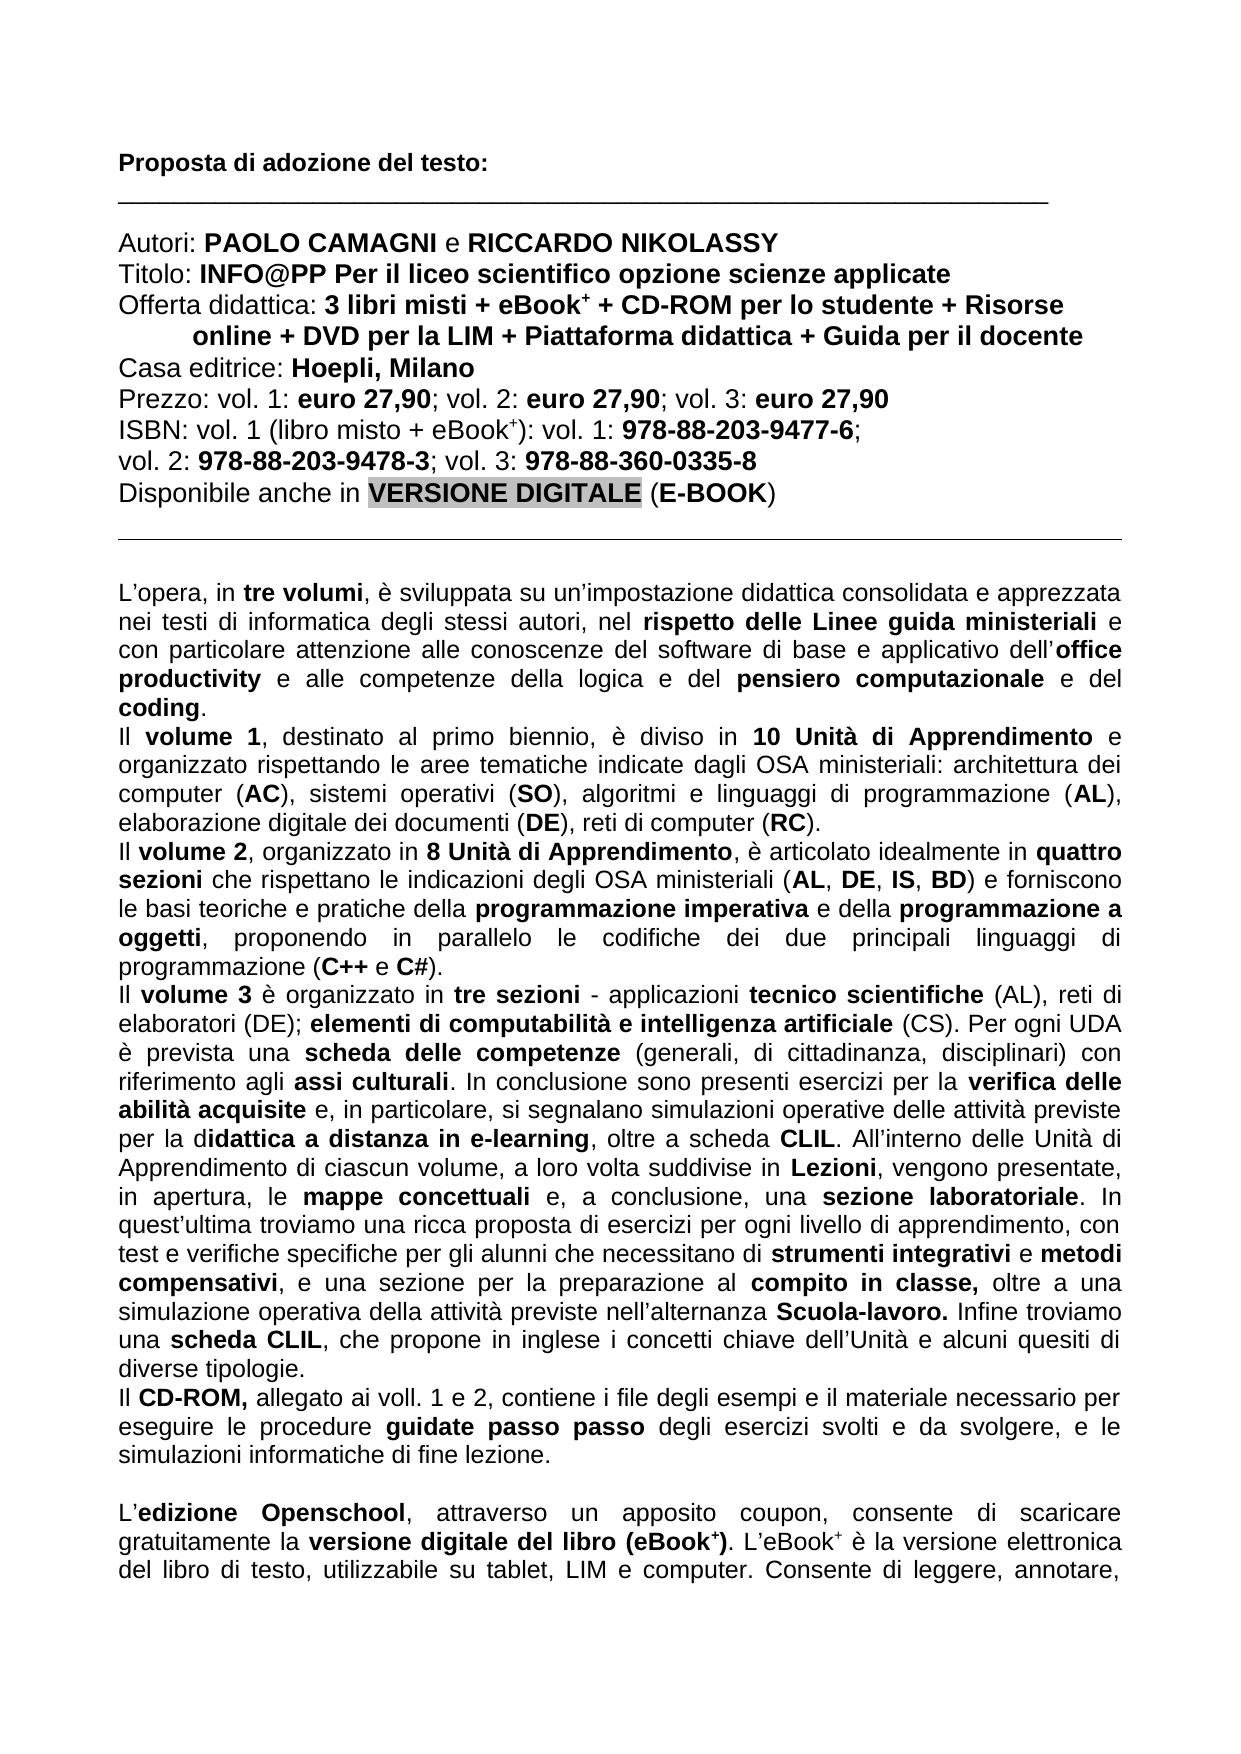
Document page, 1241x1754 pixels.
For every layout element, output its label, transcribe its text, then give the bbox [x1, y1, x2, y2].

text ISBN: vol. 1 (libro misto + eBook+): vol. 1: 978-88-203-9477-6; [118, 414, 1122, 445]
text vol. 2: 978-88-203-9478-3; vol. 3: 978-88-360-0335-8 [118, 445, 1122, 477]
text Disponibile anche in VERSIONE DIGITALE (E-BOOK) [118, 477, 368, 508]
text Il volume 3 è organizzato in tre sezioni - applicazioni tecnico scientifiche (AL), reti di elaboratori (DE); elementi di computabilità e intelligenza artificiale (CS). Per ogni UDA è prevista una scheda delle competenze (generali, di cittadinanza, disciplinari) con riferimento agli assi culturali. In conclusione sono presenti esercizi per la verifica delle abilità acquisite e, in particolare, si segnalano simulazioni operative delle attività previste per la didattica a distanza in e-learning, oltre a scheda CLIL. All’interno delle Unità di Apprendimento di ciascun volume, a loro volta suddivise in Lezioni, vengono presentate, in apertura, le mappe concettuali e, a conclusione, una sezione laboratoriale. In quest’ultima troviamo una ricca proposta di esercizi per ogni livello di apprendimento, con test e verifiche specifiche per gli alunni che necessitano di strumenti integrativi e metodi compensativi, e una sezione per la preparazione al compito in classe, oltre a una simulazione operativa della attività previste nell’alternanza Scuola-lavoro. Infine troviamo una scheda CLIL, che propone in inglese i concetti chiave dell’Unità e alcuni quesiti di diverse tipologie. [118, 980, 1122, 1383]
text ___________________________________________________________________ [118, 176, 1122, 205]
text Il volume 2, organizzato in 8 Unità di Apprendimento, è articolato idealmente in quattro sezioni che rispettano le indicazioni degli OSA ministeriali (AL, DE, IS, BD) e forniscono le basi teoriche e pratiche della programmazione imperativa e della programmazione a oggetti, proponendo in parallelo le codifiche dei due principali linguaggi di programmazione (C++ e C#). [118, 837, 1122, 980]
text Autori: PAOLO CAMAGNI e Riccardo nikolassy [118, 227, 1122, 258]
text Prezzo: vol. 1: euro 27,90; vol. 2: euro 27,90; vol. 3: euro 27,90 [118, 383, 1167, 414]
text Il volume 1, destinato al primo biennio, è diviso in 10 Unità di Apprendimento e organizzato rispettando le aree tematiche indicate dagli OSA ministeriali: architettura dei computer (AC), sistemi operativi (SO), algoritmi e linguaggi di programmazione (AL), elaborazione digitale dei documenti (DE), reti di computer (RC). [118, 722, 1122, 837]
text Offerta didattica: 3 libri misti + eBook+ + CD-ROM per lo studente + Risorse online + DVD per la LIM + Piattaforma didattica + Guida per il docente [118, 289, 1122, 352]
text Il CD-ROM, allegato ai voll. 1 e 2, contiene i file degli esempi e il materiale necessario per eseguire le procedure guidate passo passo degli esercizi svolti e da svolgere, e le simulazioni informatiche di fine lezione. [118, 1383, 1122, 1469]
text Casa editrice: Hoepli, Milano [118, 352, 1122, 383]
text Disponibile anche in VERSIONE DIGITALE (E-BOOK) [642, 477, 1122, 508]
text Proposta di adozione del testo: [118, 148, 1122, 176]
subtitle Titolo: INFO@PP Per il liceo scientifico opzione scienze applicate [118, 258, 1122, 289]
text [118, 1498, 1122, 1584]
text L’opera, in tre volumi, è sviluppata su un’impostazione didattica consolidata e apprezzata nei testi di informatica degli stessi autori, nel rispetto delle Linee guida ministeriali e con particolare attenzione alle conoscenze del software di base e applicativo dell’office productivity e alle competenze della logica e del pensiero computazionale e del coding. [118, 578, 1122, 722]
